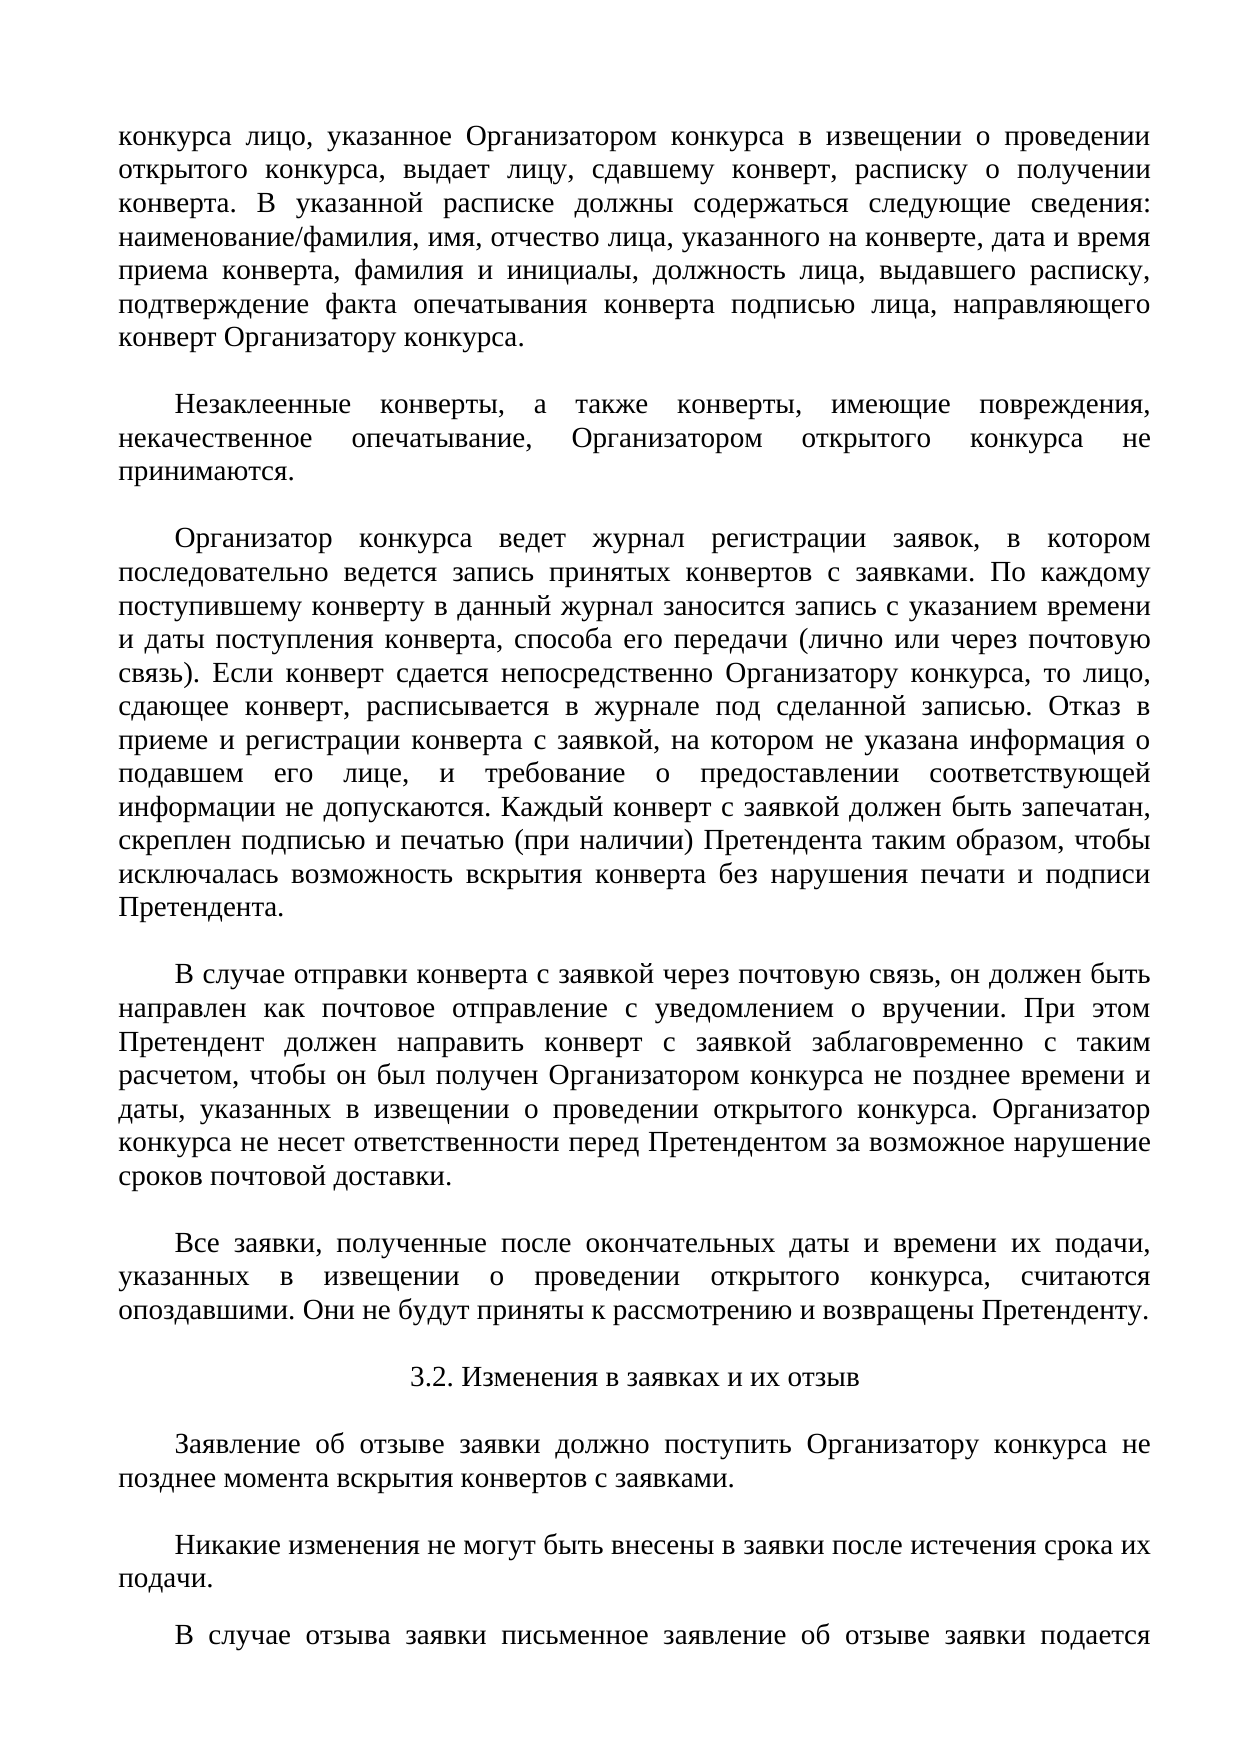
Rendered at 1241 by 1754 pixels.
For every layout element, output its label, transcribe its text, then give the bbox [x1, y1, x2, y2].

text Организатор конкурса ведет журнал регистрации заявок, в котором последовательно ведется запись принятых конвертов с заявками. По каждому поступившему конверту в данный журнал заносится запись с указанием времени и даты поступления конверта, способа его передачи (лично или через почтовую связь). Если конверт сдается непосредственно Организатору конкурса, то лицо, сдающее конверт, расписывается в журнале под сделанной записью. Отказ в приеме и регистрации конверта с заявкой, на котором не указана информация о подавшем его лице, и требование о предоставлении соответствующей информации не допускаются. Каждый конверт с заявкой должен быть запечатан, скреплен подписью и печатью (при наличии) Претендента таким образом, чтобы исключалась возможность вскрытия конверта без нарушения печати и подписи Претендента. [118, 521, 1152, 923]
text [118, 1617, 1152, 1650]
text Все заявки, полученные после окончательных даты и времени их подачи, указанных в извещении о проведении открытого конкурса, считаются опоздавшими. Они не будут приняты к рассмотрению и возвращены Претенденту. [118, 1225, 1152, 1326]
text В случае отправки конверта с заявкой через почтовую связь, он должен быть направлен как почтовое отправление с уведомлением о вручении. При этом Претендент должен направить конверт с заявкой заблаговременно с таким расчетом, чтобы он был получен Организатором конкурса не позднее времени и даты, указанных в извещении о проведении открытого конкурса. Организатор конкурса не несет ответственности перед Претендентом за возможное нарушение сроков почтовой доставки. [118, 957, 1152, 1191]
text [118, 118, 1152, 353]
text Заявление об отзыве заявки должно поступить Организатору конкурса не позднее момента вскрытия конвертов с заявками. [118, 1426, 1152, 1493]
text Никакие изменения не могут быть внесены в заявки после истечения срока их подачи. [118, 1527, 1152, 1594]
text Незаклеенные конверты, а также конверты, имеющие повреждения, некачественное опечатывание, Организатором открытого конкурса не принимаются. [118, 386, 1152, 487]
text 3.2. Изменения в заявках и их отзыв [118, 1359, 1152, 1393]
